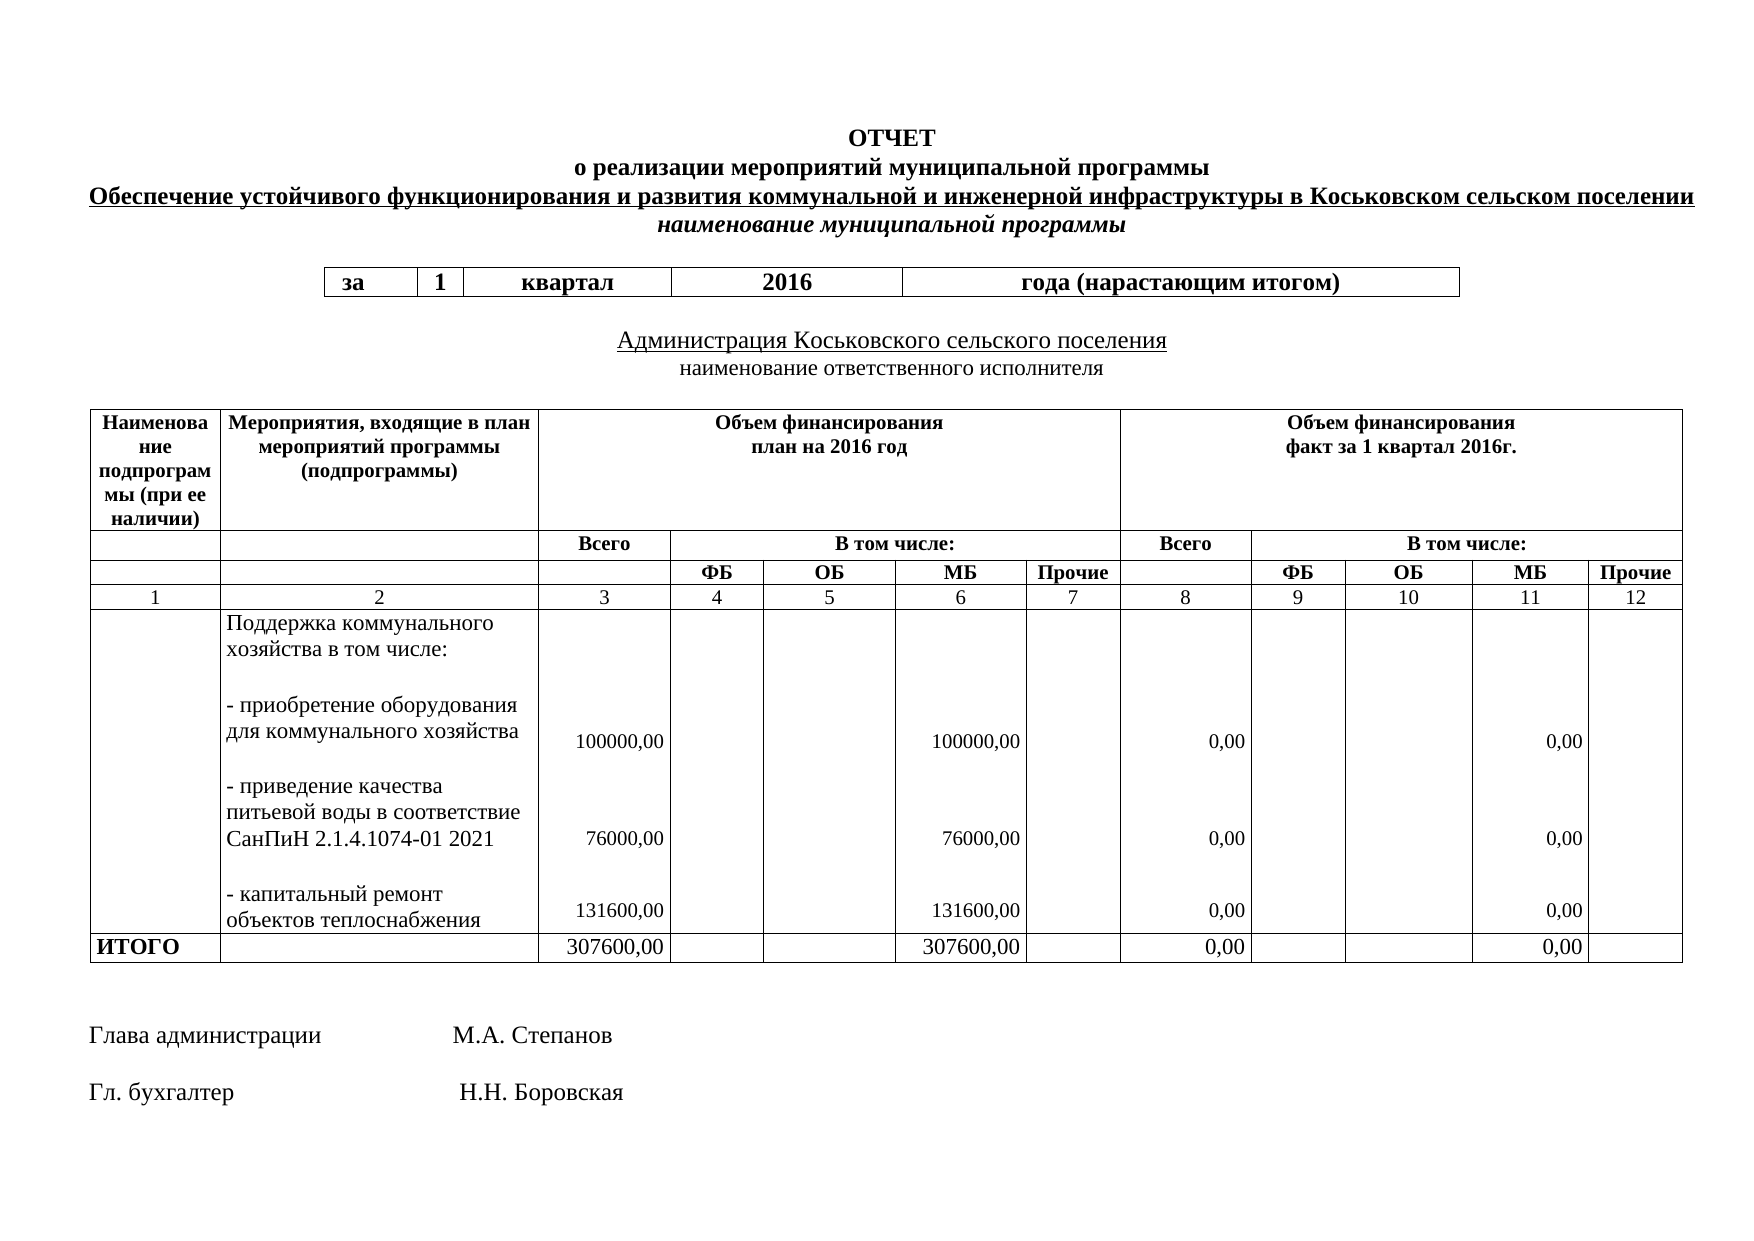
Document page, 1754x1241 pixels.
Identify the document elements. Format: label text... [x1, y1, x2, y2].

table_header Наименование подпрограммы (при ее наличии) [91, 410, 220, 530]
table_cell 100000,00 76000,00 131600,00 [539, 610, 670, 933]
table_cell [539, 561, 670, 584]
table_cell [221, 934, 538, 962]
table_cell [1589, 610, 1682, 933]
table_cell 0,00 0,00 0,00 [1473, 610, 1588, 933]
table_cell 2 [221, 585, 538, 609]
table_cell [1027, 934, 1120, 962]
table_cell МБ [896, 561, 1026, 584]
table_cell [1346, 610, 1472, 933]
table_cell [91, 561, 220, 584]
table_cell ФБ [671, 561, 763, 584]
table_cell [91, 610, 220, 933]
table_header за [325, 268, 417, 296]
table_cell 8 [1121, 585, 1251, 609]
subtitle ОТЧЕТ [89, 123, 1695, 152]
table_cell МБ [1473, 561, 1588, 584]
table_cell [1252, 610, 1345, 933]
table_cell ОБ [1346, 561, 1472, 584]
table_cell Всего [1121, 531, 1251, 559]
table_cell 100000,00 76000,00 131600,00 [896, 610, 1026, 933]
text Гл. бухгалтер Н.Н. Боровская [89, 1077, 1695, 1106]
table_cell [1252, 934, 1345, 962]
table_header Мероприятия, входящие в план мероприятий программы (подпрограммы) [221, 410, 538, 530]
table_cell [671, 610, 763, 933]
table_cell 3 [539, 585, 670, 609]
table_cell 7 [1027, 585, 1120, 609]
table_cell [221, 531, 538, 559]
table_cell ФБ [1252, 561, 1345, 584]
table_cell [764, 610, 895, 933]
text Глава администрации М.А. Степанов [89, 1020, 1695, 1049]
table_cell 1 [91, 585, 220, 609]
table_cell ОБ [764, 561, 895, 584]
text Администрация Коськовского сельского поселения [89, 326, 1695, 354]
table_header 2016 [672, 268, 902, 296]
table_cell 6 [896, 585, 1026, 609]
table_cell Прочие [1589, 561, 1682, 584]
subtitle наименование муниципальной программы [89, 209, 1695, 238]
table_cell [671, 934, 763, 962]
table_cell В том числе: [1252, 531, 1682, 559]
table_cell 0,00 0,00 0,00 [1121, 610, 1251, 933]
table_cell 4 [671, 585, 763, 609]
table_cell 11 [1473, 585, 1588, 609]
table_cell 307600,00 [896, 934, 1026, 962]
table_cell [1346, 934, 1472, 962]
table_cell 0,00 [1121, 934, 1251, 962]
table_cell Всего [539, 531, 670, 559]
table_cell 10 [1346, 585, 1472, 609]
subtitle о реализации мероприятий муниципальной программы [89, 152, 1695, 181]
table_cell 5 [764, 585, 895, 609]
table_cell 0,00 [1473, 934, 1588, 962]
table_cell Прочие [1027, 561, 1120, 584]
table_cell 307600,00 [539, 934, 670, 962]
table_cell [764, 934, 895, 962]
table_cell [1027, 610, 1120, 933]
table_cell В том числе: [671, 531, 1120, 559]
subtitle Обеспечение устойчивого функционирования и развития коммунальной и инженерной инфраструктуры в Коськовском сельском поселении [89, 181, 1695, 206]
table_header квартал [464, 268, 671, 296]
table_cell [221, 561, 538, 584]
table_cell [1121, 561, 1251, 584]
table_cell ИТОГО [91, 934, 220, 962]
table_cell [91, 531, 220, 559]
table_cell [1589, 934, 1682, 962]
table_cell 12 [1589, 585, 1682, 609]
table_header 1 [418, 268, 463, 296]
table_header Объем финансирования план на 2016 год [539, 410, 1120, 530]
table_cell Поддержка коммунального хозяйства в том числе: - приобретение оборудования для коммунального хозяйства - приведение качества питьевой воды в соответствие СанПиН 2.1.4.1074-01 2021 - капитальный ремонт объектов теплоснабжения [221, 610, 538, 933]
table_cell 9 [1252, 585, 1345, 609]
table_header Объем финансирования факт за 1 квартал 2016г. [1121, 410, 1682, 530]
text наименование ответственного исполнителя [89, 354, 1695, 381]
table_header года (нарастающим итогом) [903, 268, 1459, 296]
